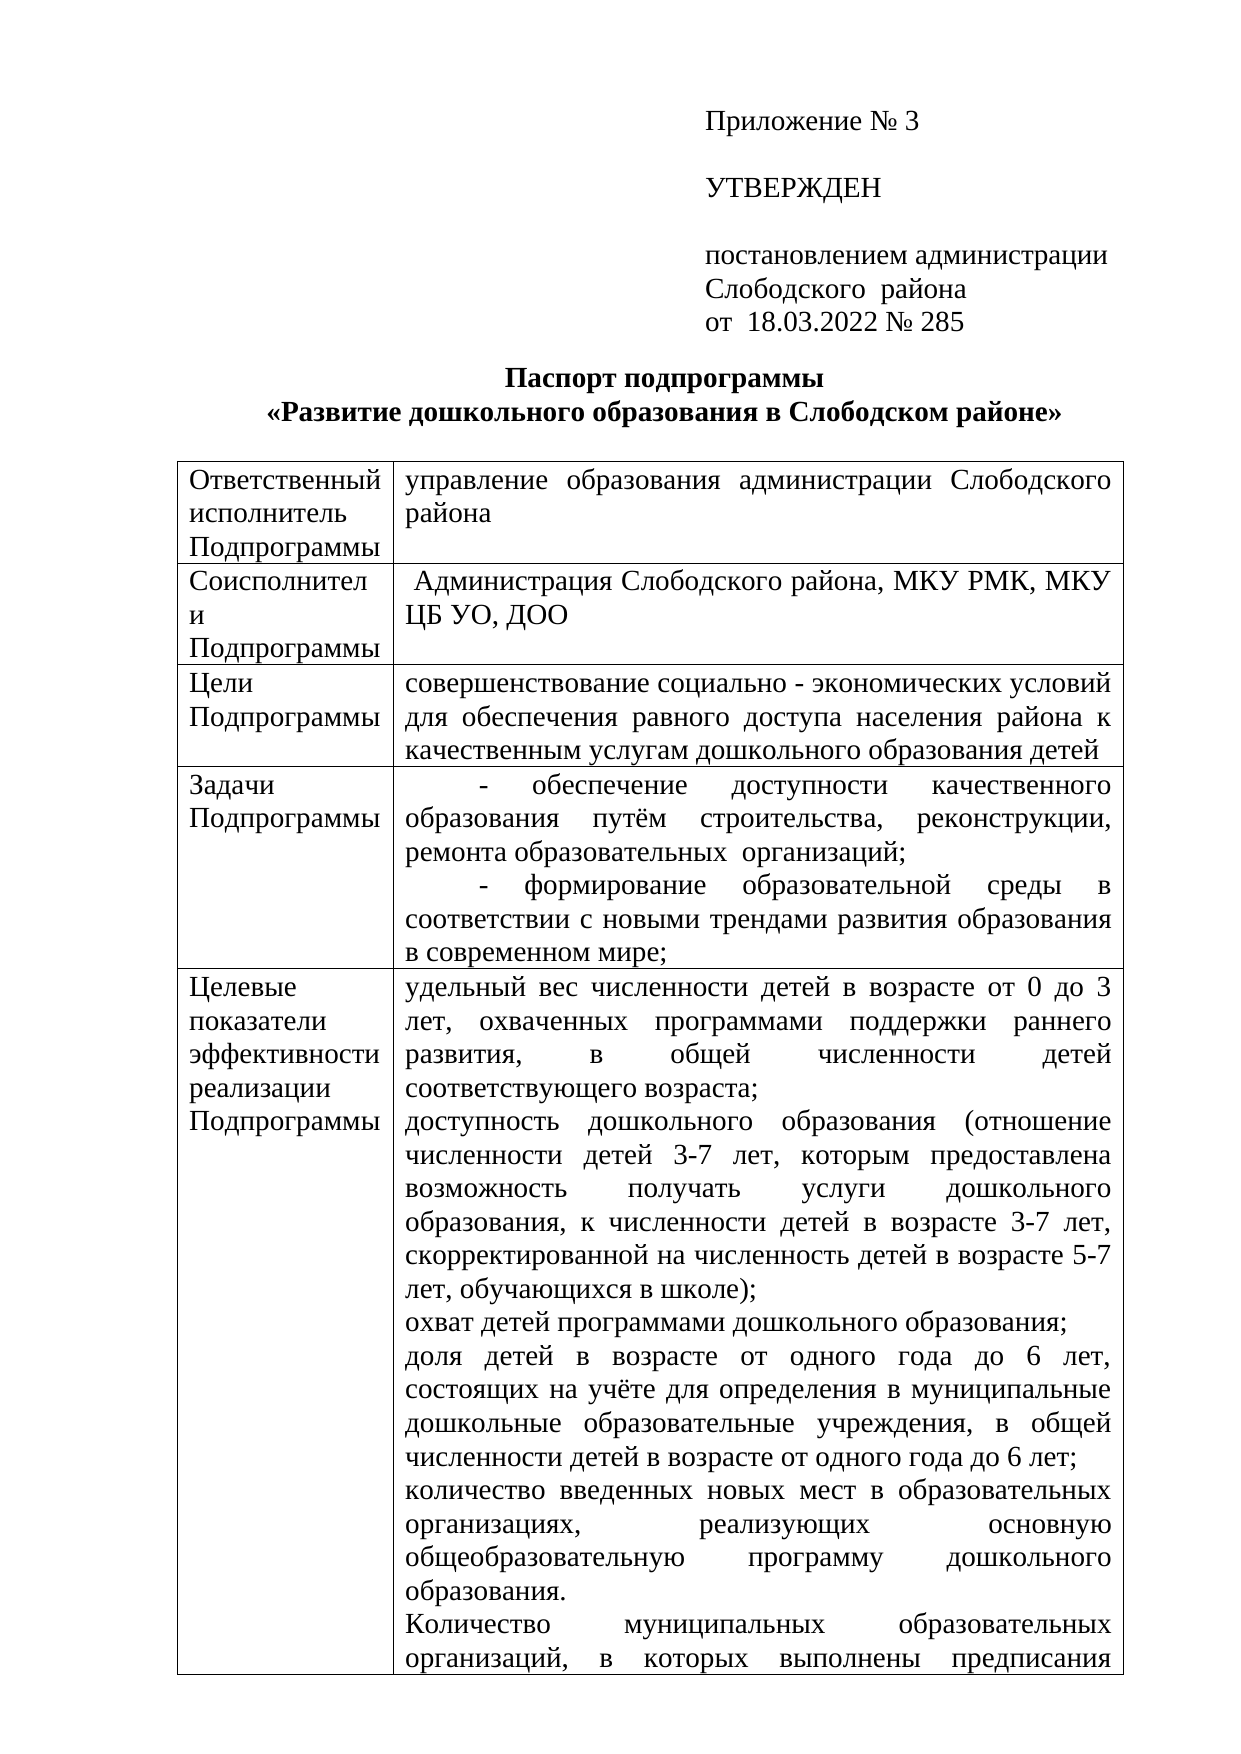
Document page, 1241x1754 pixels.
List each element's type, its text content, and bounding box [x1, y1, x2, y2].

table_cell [394, 969, 1123, 1673]
text «Развитие дошкольного образования в Слободском районе» [177, 394, 1152, 427]
table_cell постановлением администрации [694, 238, 1133, 271]
table_header управление образования администрации Слободского района [394, 462, 1123, 562]
table_cell Цели Подпрограммы [178, 665, 393, 766]
table_cell Задачи Подпрограммы [178, 767, 393, 968]
table_cell Слободского района [694, 271, 1133, 304]
table_cell - обеспечение доступности качественного образования путём строительства, реконструкции, ремонта образовательных организаций; - формирование образовательной среды в соответствии с новыми трендами развития образования в современном мире; [394, 767, 1123, 968]
text Паспорт подпрограммы [177, 360, 1152, 394]
table_cell Администрация Слободского района, МКУ РМК, МКУ ЦБ УО, ДОО [394, 564, 1123, 664]
table_header Ответственный исполнитель Подпрограммы [178, 462, 393, 562]
table_header Приложение № 3 УТВЕРЖДЕН [694, 103, 1133, 237]
table_cell Соисполнители Подпрограммы [178, 564, 393, 664]
table_cell от 18.03.2022 № 285 [694, 305, 1133, 338]
table_cell совершенствование социально - экономических условий для обеспечения равного доступа населения района к качественным услугам дошкольного образования детей [394, 665, 1123, 766]
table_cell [178, 969, 393, 1673]
